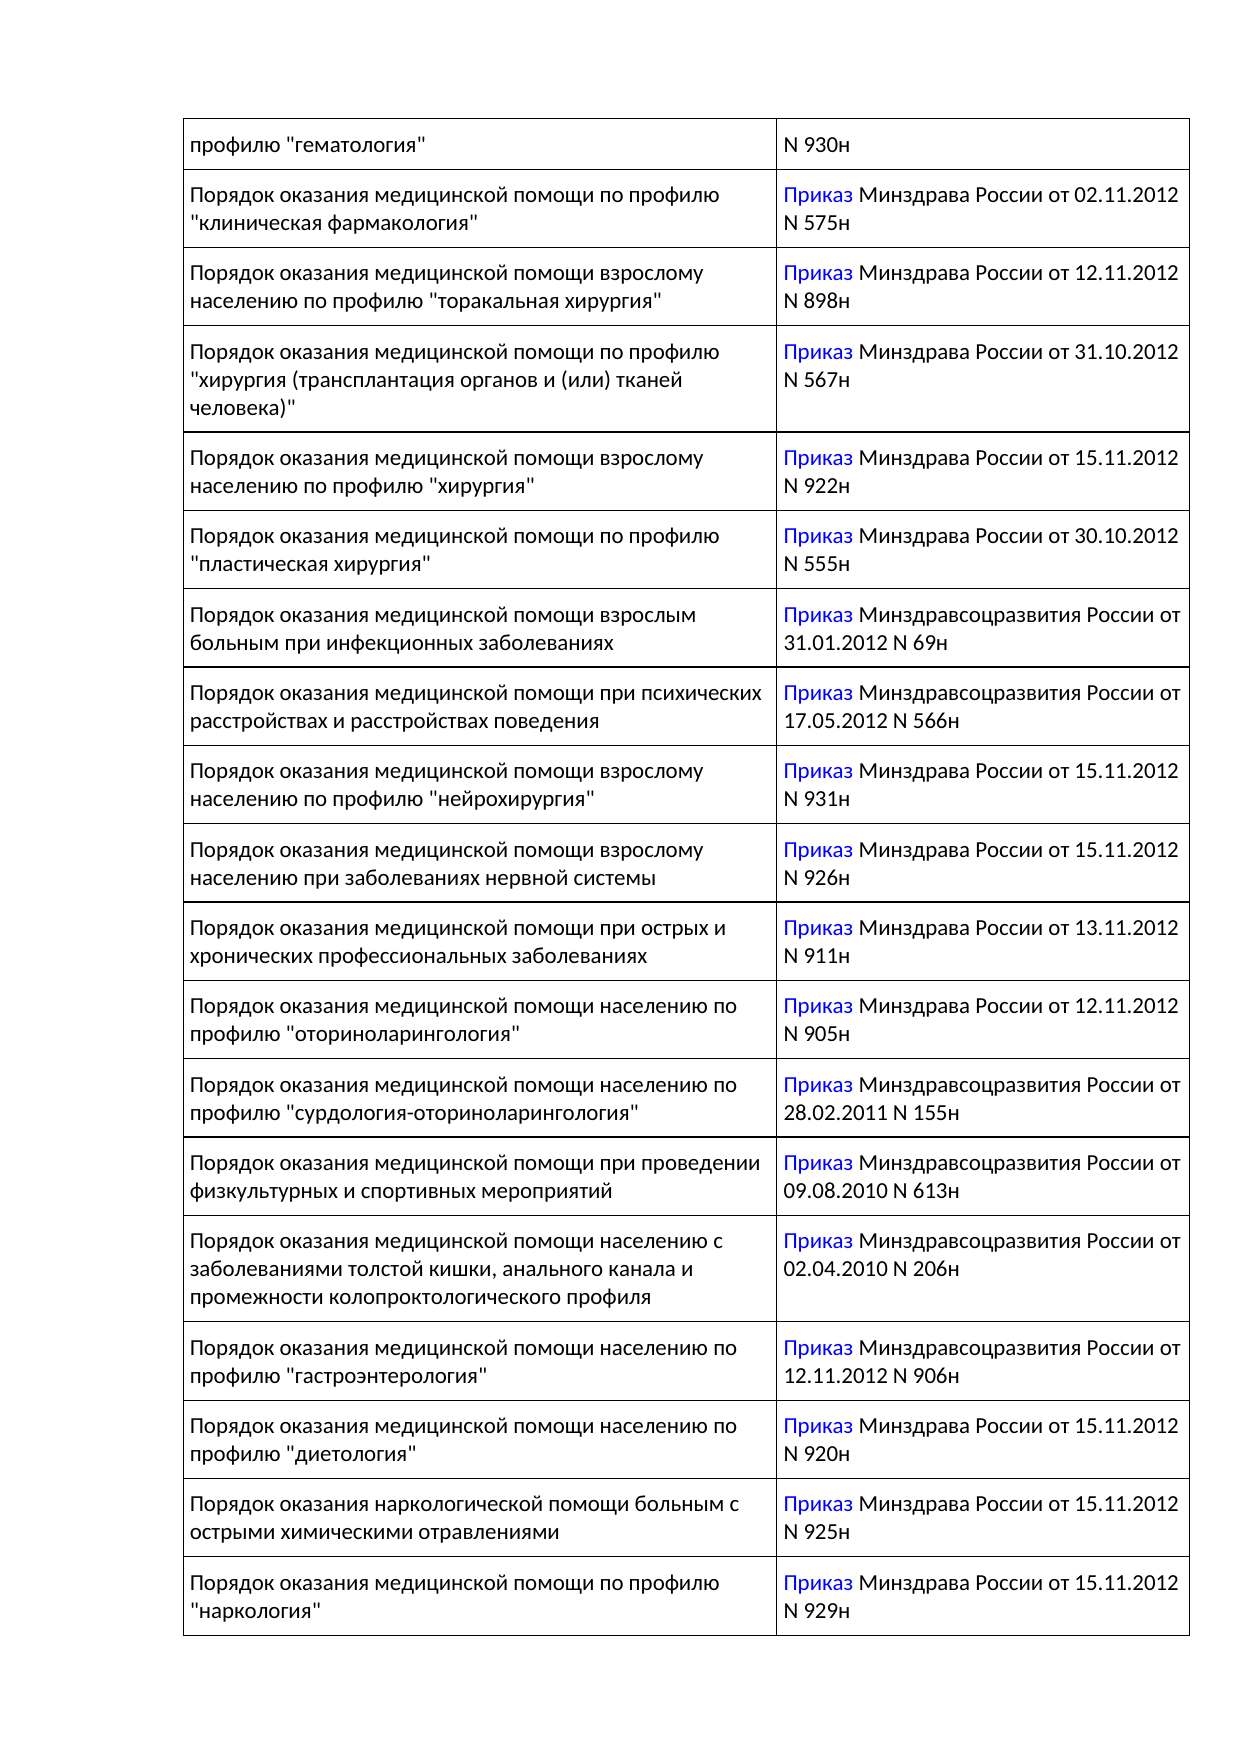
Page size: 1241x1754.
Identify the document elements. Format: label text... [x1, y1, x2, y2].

table_cell Порядок оказания медицинской помощи взрослому населению по профилю "нейрохирургия" [184, 746, 776, 823]
table_cell Приказ Минздрава России от 15.11.2012 N 922н [777, 433, 1189, 510]
table_cell Приказ Минздравсоцразвития России от 12.11.2012 N 906н [777, 1322, 1189, 1399]
table_cell Порядок оказания медицинской помощи по профилю "клиническая фармакология" [184, 170, 776, 247]
table_cell Приказ Минздрава России от 31.10.2012 N 567н [777, 326, 1189, 431]
table_cell Приказ Минздрава России от 13.11.2012 N 911н [777, 903, 1189, 980]
table_cell Приказ Минздрава России от 15.11.2012 N 931н [777, 746, 1189, 823]
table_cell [184, 119, 776, 168]
table_cell Порядок оказания наркологической помощи больным с острыми химическими отравлениями [184, 1479, 776, 1556]
table_cell Порядок оказания медицинской помощи по профилю "хирургия (трансплантация органов и (или) тканей человека)" [184, 326, 776, 431]
table_cell Приказ Минздрава России от 30.10.2012 N 555н [777, 511, 1189, 588]
table_cell Приказ Минздрава России от 15.11.2012 N 929н [777, 1557, 1189, 1634]
table_cell Порядок оказания медицинской помощи населению по профилю "гастроэнтерология" [184, 1322, 776, 1399]
table_cell Порядок оказания медицинской помощи взрослому населению по профилю "торакальная хирургия" [184, 248, 776, 325]
table_cell Приказ Минздравсоцразвития России от 17.05.2012 N 566н [777, 668, 1189, 745]
table_cell Порядок оказания медицинской помощи по профилю "пластическая хирургия" [184, 511, 776, 588]
table_cell Порядок оказания медицинской помощи взрослому населению при заболеваниях нервной системы [184, 824, 776, 901]
table_cell Порядок оказания медицинской помощи населению по профилю "сурдология-оториноларингология" [184, 1059, 776, 1136]
table_cell Порядок оказания медицинской помощи при психических расстройствах и расстройствах поведения [184, 668, 776, 745]
table_cell Приказ Минздрава России от 12.11.2012 N 898н [777, 248, 1189, 325]
table_cell Порядок оказания медицинской помощи при проведении физкультурных и спортивных мероприятий [184, 1138, 776, 1215]
table_cell Приказ Минздрава России от 15.11.2012 N 926н [777, 824, 1189, 901]
table_cell Порядок оказания медицинской помощи населению с заболеваниями толстой кишки, анального канала и промежности колопроктологического профиля [184, 1216, 776, 1321]
table_cell Приказ Минздравсоцразвития России от 09.08.2010 N 613н [777, 1138, 1189, 1215]
table_cell Порядок оказания медицинской помощи при острых и хронических профессиональных заболеваниях [184, 903, 776, 980]
table_cell Порядок оказания медицинской помощи населению по профилю "диетология" [184, 1401, 776, 1478]
table_cell Порядок оказания медицинской помощи взрослому населению по профилю "хирургия" [184, 433, 776, 510]
table_cell Приказ Минздрава России от 02.11.2012 N 575н [777, 170, 1189, 247]
table_cell Порядок оказания медицинской помощи населению по профилю "оториноларингология" [184, 981, 776, 1058]
table_cell Приказ Минздравсоцразвития России от 28.02.2011 N 155н [777, 1059, 1189, 1136]
table_cell Приказ Минздрава России от 15.11.2012 N 920н [777, 1401, 1189, 1478]
table_cell Приказ Минздравсоцразвития России от 02.04.2010 N 206н [777, 1216, 1189, 1321]
table_cell Приказ Минздравсоцразвития России от 31.01.2012 N 69н [777, 589, 1189, 666]
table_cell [777, 119, 1189, 168]
table_cell Порядок оказания медицинской помощи по профилю "наркология" [184, 1557, 776, 1634]
table_cell Приказ Минздрава России от 12.11.2012 N 905н [777, 981, 1189, 1058]
table_cell Приказ Минздрава России от 15.11.2012 N 925н [777, 1479, 1189, 1556]
table_cell Порядок оказания медицинской помощи взрослым больным при инфекционных заболеваниях [184, 589, 776, 666]
